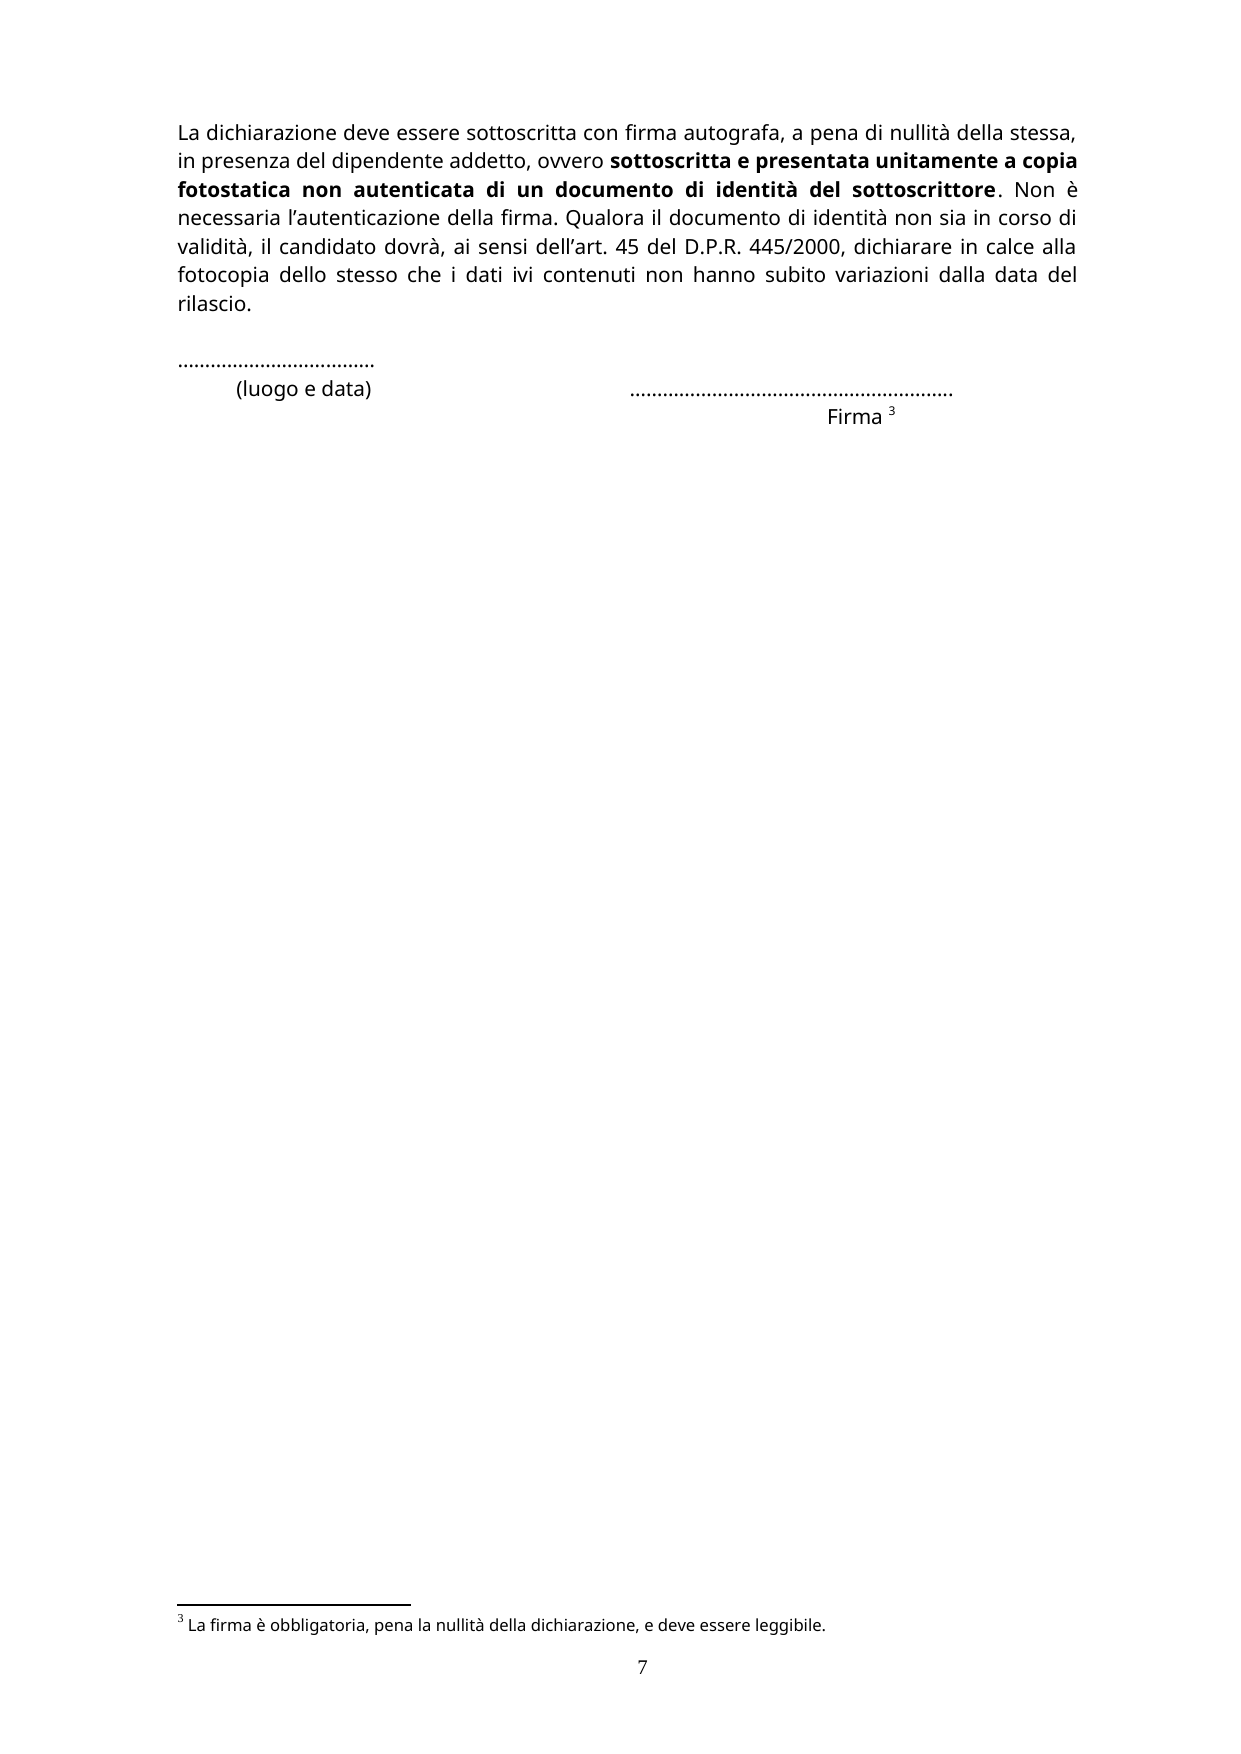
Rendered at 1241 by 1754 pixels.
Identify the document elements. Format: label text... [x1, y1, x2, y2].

text La dichiarazione deve essere sottoscritta con firma autografa, a pena di nullità della stessa, in presenza del dipendente addetto, ovvero sottoscritta e presentata unitamente a copia fotostatica non autenticata di un documento di identità del sottoscrittore. Non è necessaria l’autenticazione della firma. Qualora il documento di identità non sia in corso di validità, il candidato dovrà, ai sensi dell’art. 45 del D.P.R. 445/2000, dichiarare in calce alla fotocopia dello stesso che i dati ivi contenuti non hanno subito variazioni dalla data del rilascio. [177, 118, 1078, 317]
text (luogo e data) ………………………………………………….. [177, 374, 1078, 402]
text Firma [177, 402, 1078, 431]
text ……………………………… [177, 346, 1078, 374]
